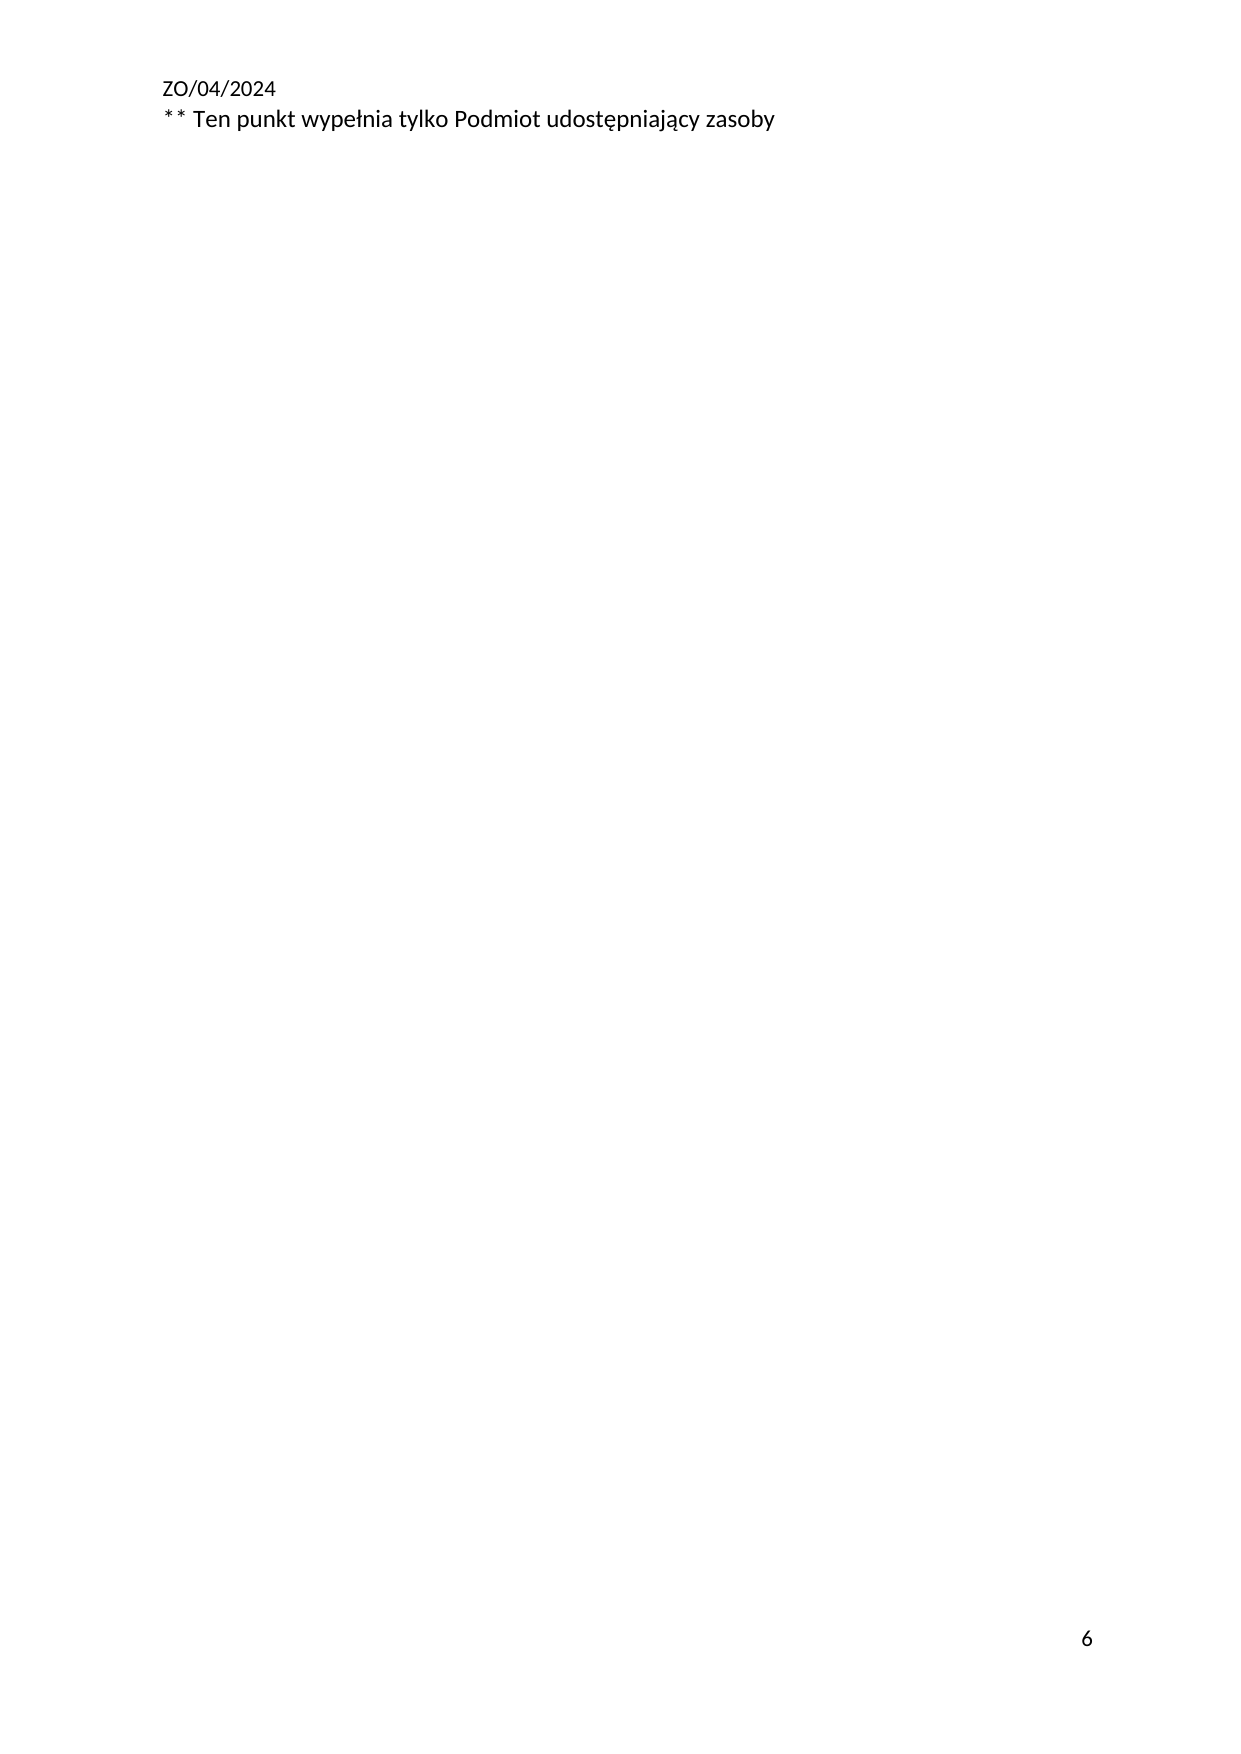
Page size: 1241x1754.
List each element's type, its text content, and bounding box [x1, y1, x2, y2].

text ** Ten punkt wypełnia tylko Podmiot udostępniający zasoby [162, 103, 1093, 134]
